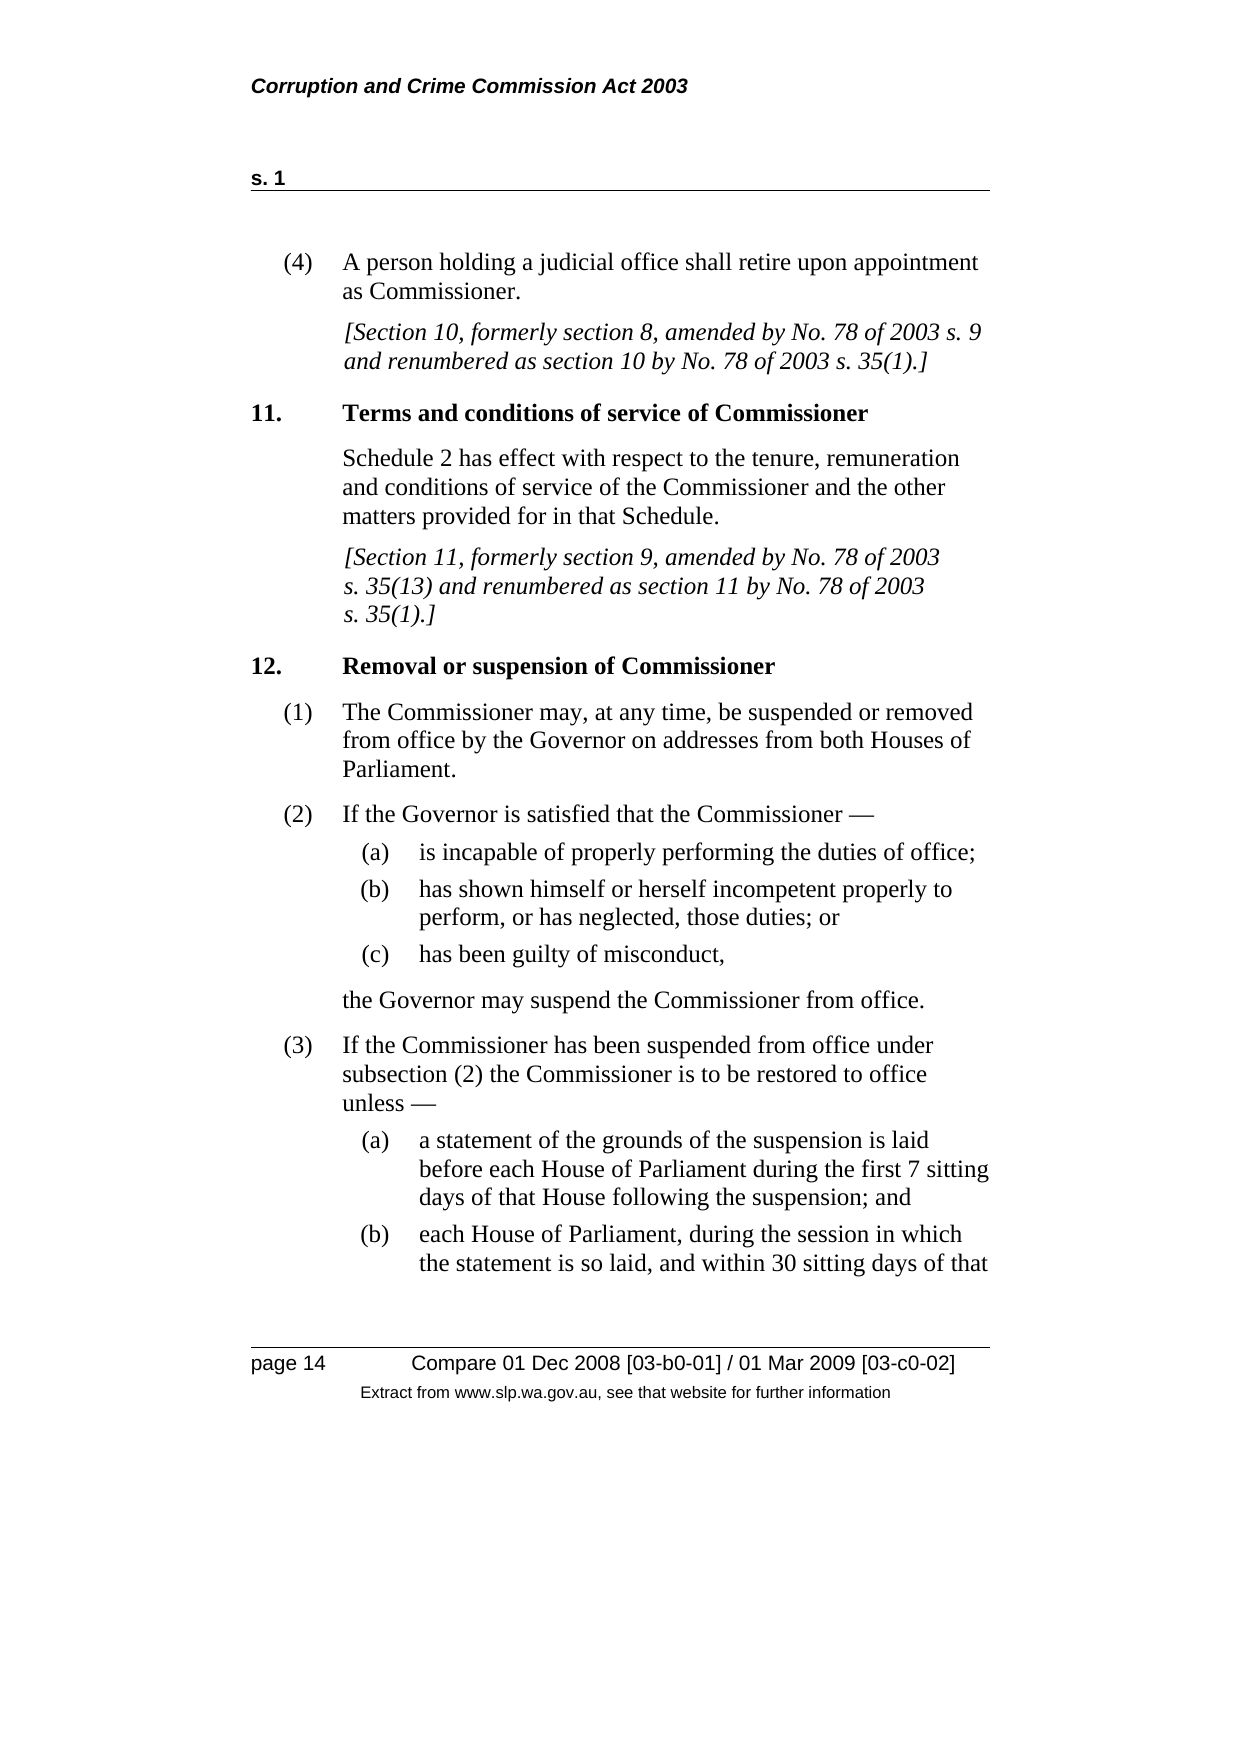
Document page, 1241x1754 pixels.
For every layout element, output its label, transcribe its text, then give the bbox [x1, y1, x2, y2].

text the Governor may suspend the Commissioner from office. [251, 985, 990, 1014]
text (a) is incapable of properly performing the duties of office; [251, 837, 990, 865]
text (4) A person holding a judicial office shall retire upon appointment as Commissioner. [251, 247, 990, 305]
text (b) has shown himself or herself incompetent properly to perform, or has neglected, those duties; or [251, 874, 990, 931]
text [251, 1219, 990, 1277]
text (3) If the Commissioner has been suspended from office under subsection (2) the Commissioner is to be restored to office unless — [251, 1030, 990, 1117]
text Schedule 2 has effect with respect to the tenure, remuneration and conditions of service of the Commissioner and the other matters provided for in that Schedule. [251, 443, 990, 529]
text (1) The Commissioner may, at any time, be suspended or removed from office by the Governor on addresses from both Houses of Parliament. [251, 697, 990, 783]
subtitle 12. Removal or suspension of Commissioner [251, 651, 990, 680]
text [Section 10, formerly section 8, amended by No. 78 of 2003 s. 9 and renumbered as section 10 by No. 78 of 2003 s. 35(1).] [251, 317, 990, 375]
subtitle 11. Terms and conditions of service of Commissioner [251, 398, 990, 427]
text [Section 11, formerly section 9, amended by No. 78 of 2003 s. 35(13) and renumbered as section 11 by No. 78 of 2003 s. 35(1).] [251, 542, 990, 628]
text (c) has been guilty of misconduct, [251, 939, 990, 968]
text (a) a statement of the grounds of the suspension is laid before each House of Parliament during the first 7 sitting days of that House following the suspension; and [251, 1125, 990, 1211]
text (2) If the Governor is satisfied that the Commissioner — [251, 799, 990, 828]
